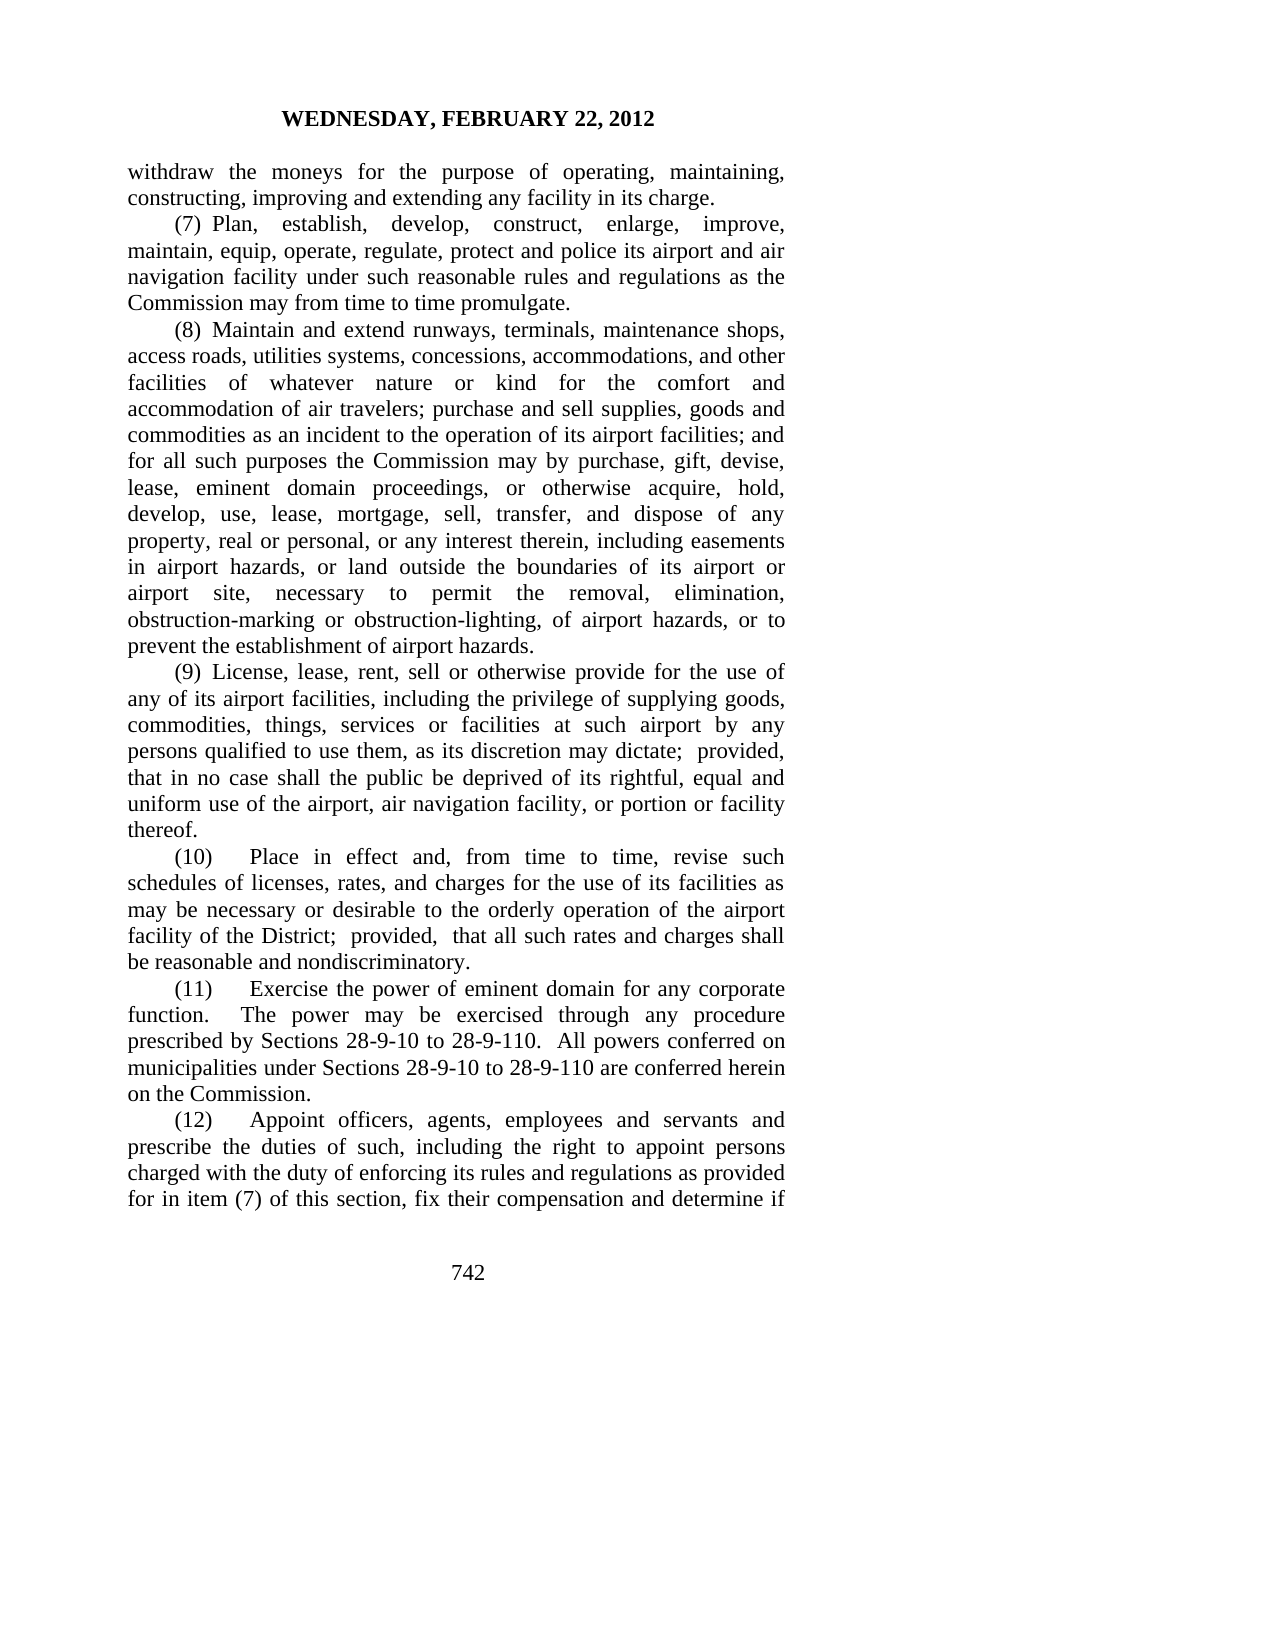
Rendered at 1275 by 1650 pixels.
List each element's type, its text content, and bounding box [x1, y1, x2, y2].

text (10) Place in effect and, from time to time, revise such schedules of licenses, rates, and charges for the use of its facilities as may be necessary or desirable to the orderly operation of the airport facility of the District; provided, that all such rates and charges shall be reasonable and nondiscriminatory. [127, 843, 786, 975]
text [127, 1106, 786, 1212]
text (11) Exercise the power of eminent domain for any corporate function. The power may be exercised through any procedure prescribed by Sections 28-9-10 to 28-9-110. All powers conferred on municipalities under Sections 28-9-10 to 28-9-110 are conferred herein on the Commission. [127, 975, 786, 1106]
text (7) Plan, establish, develop, construct, enlarge, improve, maintain, equip, operate, regulate, protect and police its airport and air navigation facility under such reasonable rules and regulations as the Commission may from time to time promulgate. [127, 210, 786, 316]
text (8) Maintain and extend runways, terminals, maintenance shops, access roads, utilities systems, concessions, accommodations, and other facilities of whatever nature or kind for the comfort and accommodation of air travelers; purchase and sell supplies, goods and commodities as an incident to the operation of its airport facilities; and for all such purposes the Commission may by purchase, gift, devise, lease, eminent domain proceedings, or otherwise acquire, hold, develop, use, lease, mortgage, sell, transfer, and dispose of any property, real or personal, or any interest therein, including easements in airport hazards, or land outside the boundaries of its airport or airport site, necessary to permit the removal, elimination, obstruction-marking or obstruction-lighting, of airport hazards, or to prevent the establishment of airport hazards. [127, 316, 786, 658]
text (9) License, lease, rent, sell or otherwise provide for the use of any of its airport facilities, including the privilege of supplying goods, commodities, things, services or facilities at such airport by any persons qualified to use them, as its discretion may dictate; provided, that in no case shall the public be deprived of its rightful, equal and uniform use of the airport, air navigation facility, or portion or facility thereof. [127, 658, 786, 843]
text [127, 158, 786, 210]
